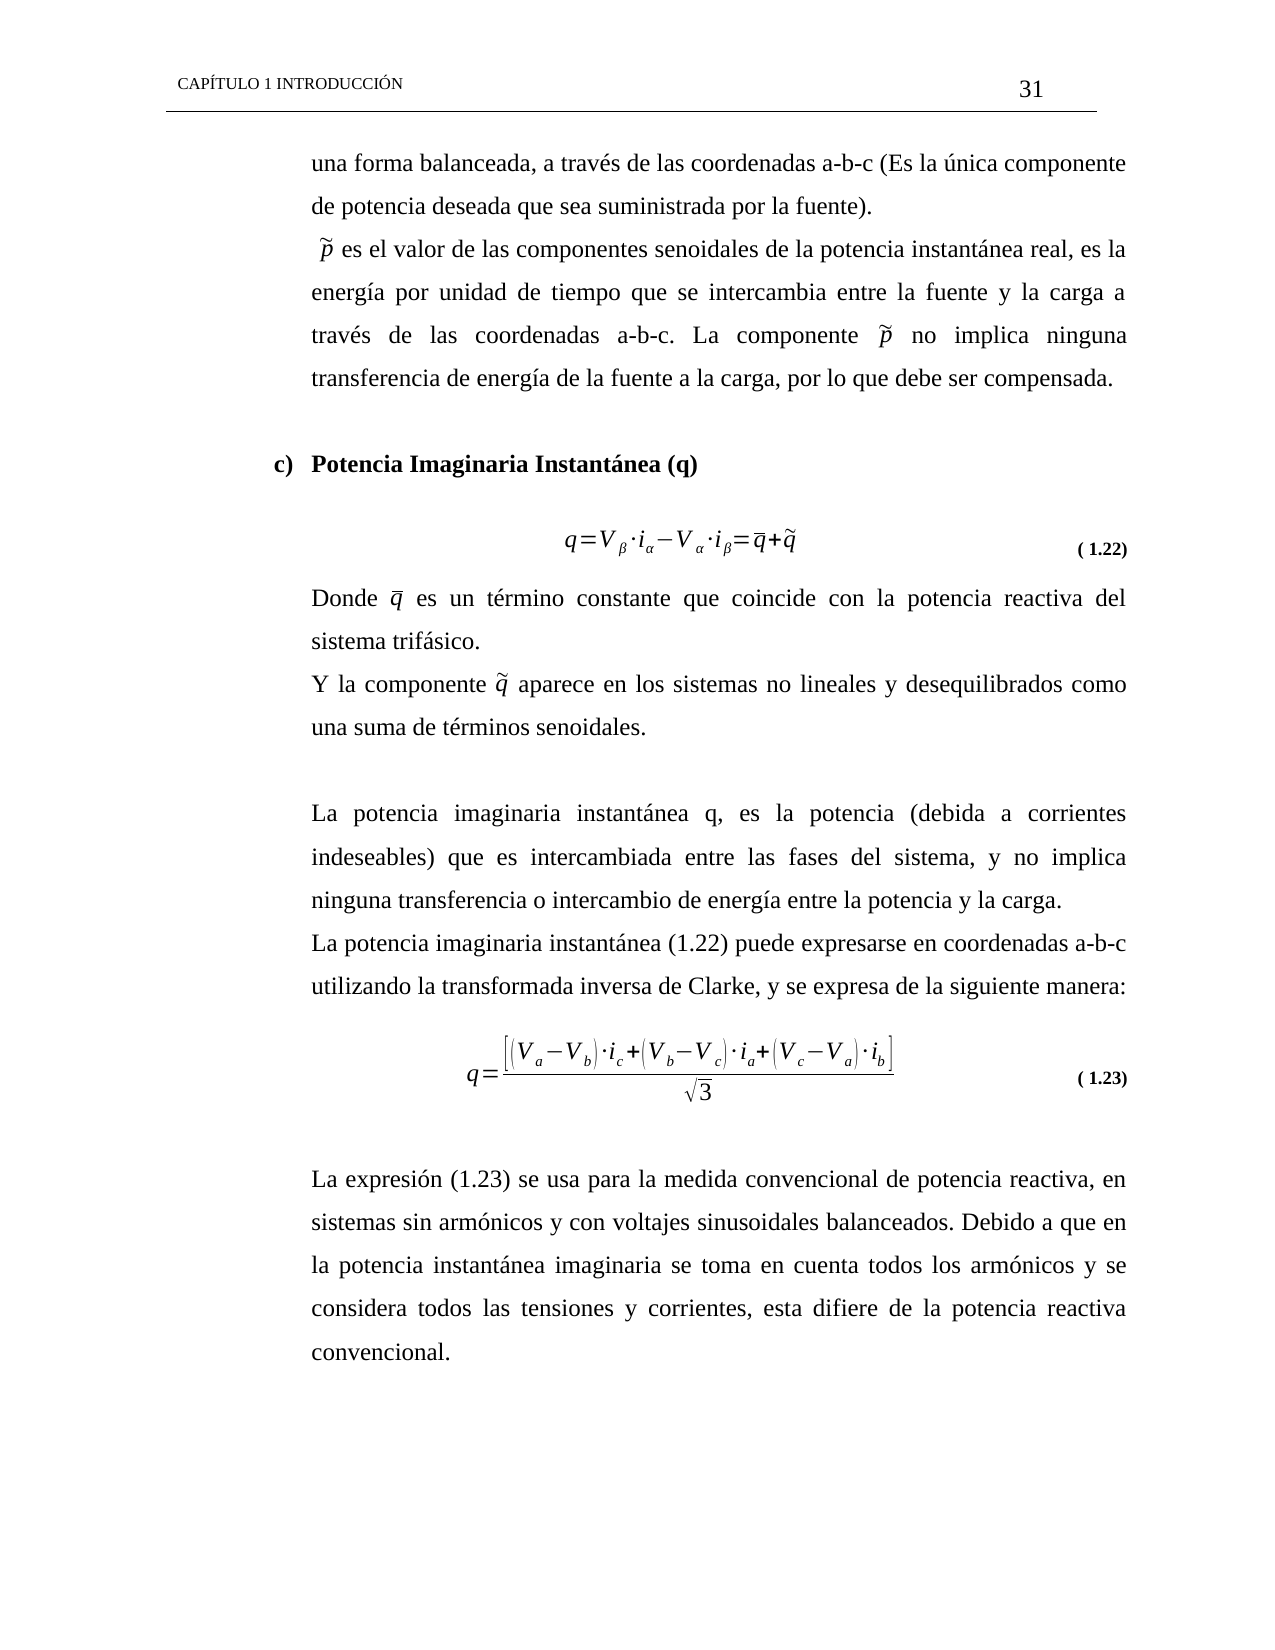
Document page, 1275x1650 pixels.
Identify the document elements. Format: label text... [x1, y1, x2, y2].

table_header ( 1.23) [993, 1035, 1138, 1121]
list La potencia imaginaria instantánea q, es la potencia (debida a corrientes indeseables) que es intercambiada entre las fases del sistema, y no implica ninguna transferencia o intercambio de energía entre la potencia y la carga. [311, 798, 1127, 913]
list La potencia imaginaria instantánea (1.22) puede expresarse en coordenadas a-b-c utilizando la transformada inversa de Clarke, y se expresa de la siguiente manera: [311, 928, 1127, 1000]
list Potencia Imaginaria Instantánea (q) [274, 449, 1127, 478]
table_header [310, 1035, 992, 1121]
table_header ( 1.22) [993, 514, 1138, 583]
list es el valor de las componentes senoidales de la potencia instantánea real, es la energía por unidad de tiempo que se intercambia entre la fuente y la carga a través de las coordenadas a-b-c. La componente no implica ninguna transferencia de energía de la fuente a la carga, por lo que debe ser compensada. [311, 234, 1127, 392]
list La expresión (1.23) se usa para la medida convencional de potencia reactiva, en sistemas sin armónicos y con voltajes sinusoidales balanceados. Debido a que en la potencia instantánea imaginaria se toma en cuenta todos los armónicos y se considera todos las tensiones y corrientes, esta difiere de la potencia reactiva convencional. [311, 1164, 1127, 1365]
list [311, 148, 1127, 219]
list Y la componente aparece en los sistemas no lineales y desequilibrados como una suma de términos senoidales. [311, 669, 1127, 741]
list Donde es un término constante que coincide con la potencia reactiva del sistema trifásico. [311, 583, 1127, 655]
table_header [310, 514, 992, 583]
